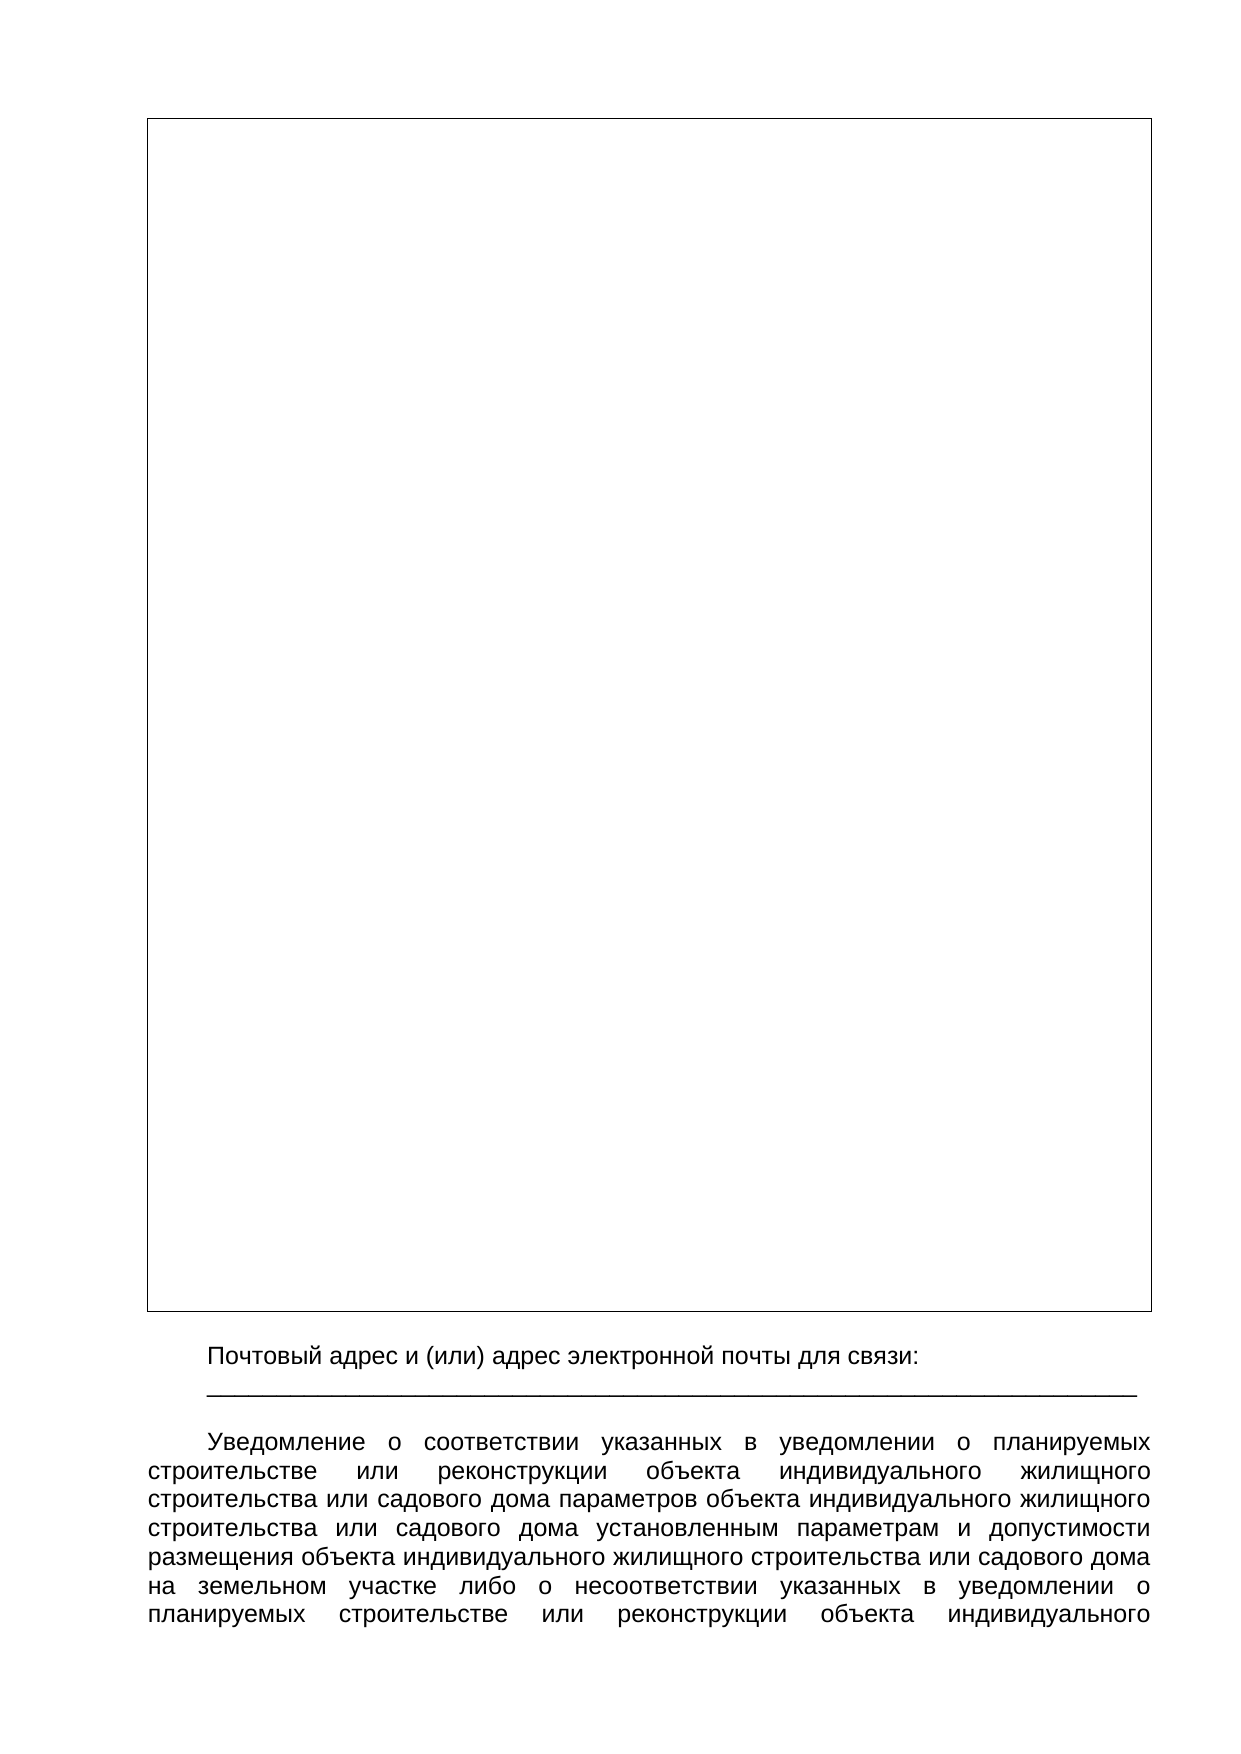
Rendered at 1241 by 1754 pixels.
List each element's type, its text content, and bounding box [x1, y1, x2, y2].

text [148, 1427, 1152, 1628]
text Почтовый адрес и (или) адрес электронной почты для связи: [148, 1341, 1152, 1369]
text ___________________________________________________________________ [148, 1369, 1152, 1398]
table_header [148, 119, 1151, 1311]
